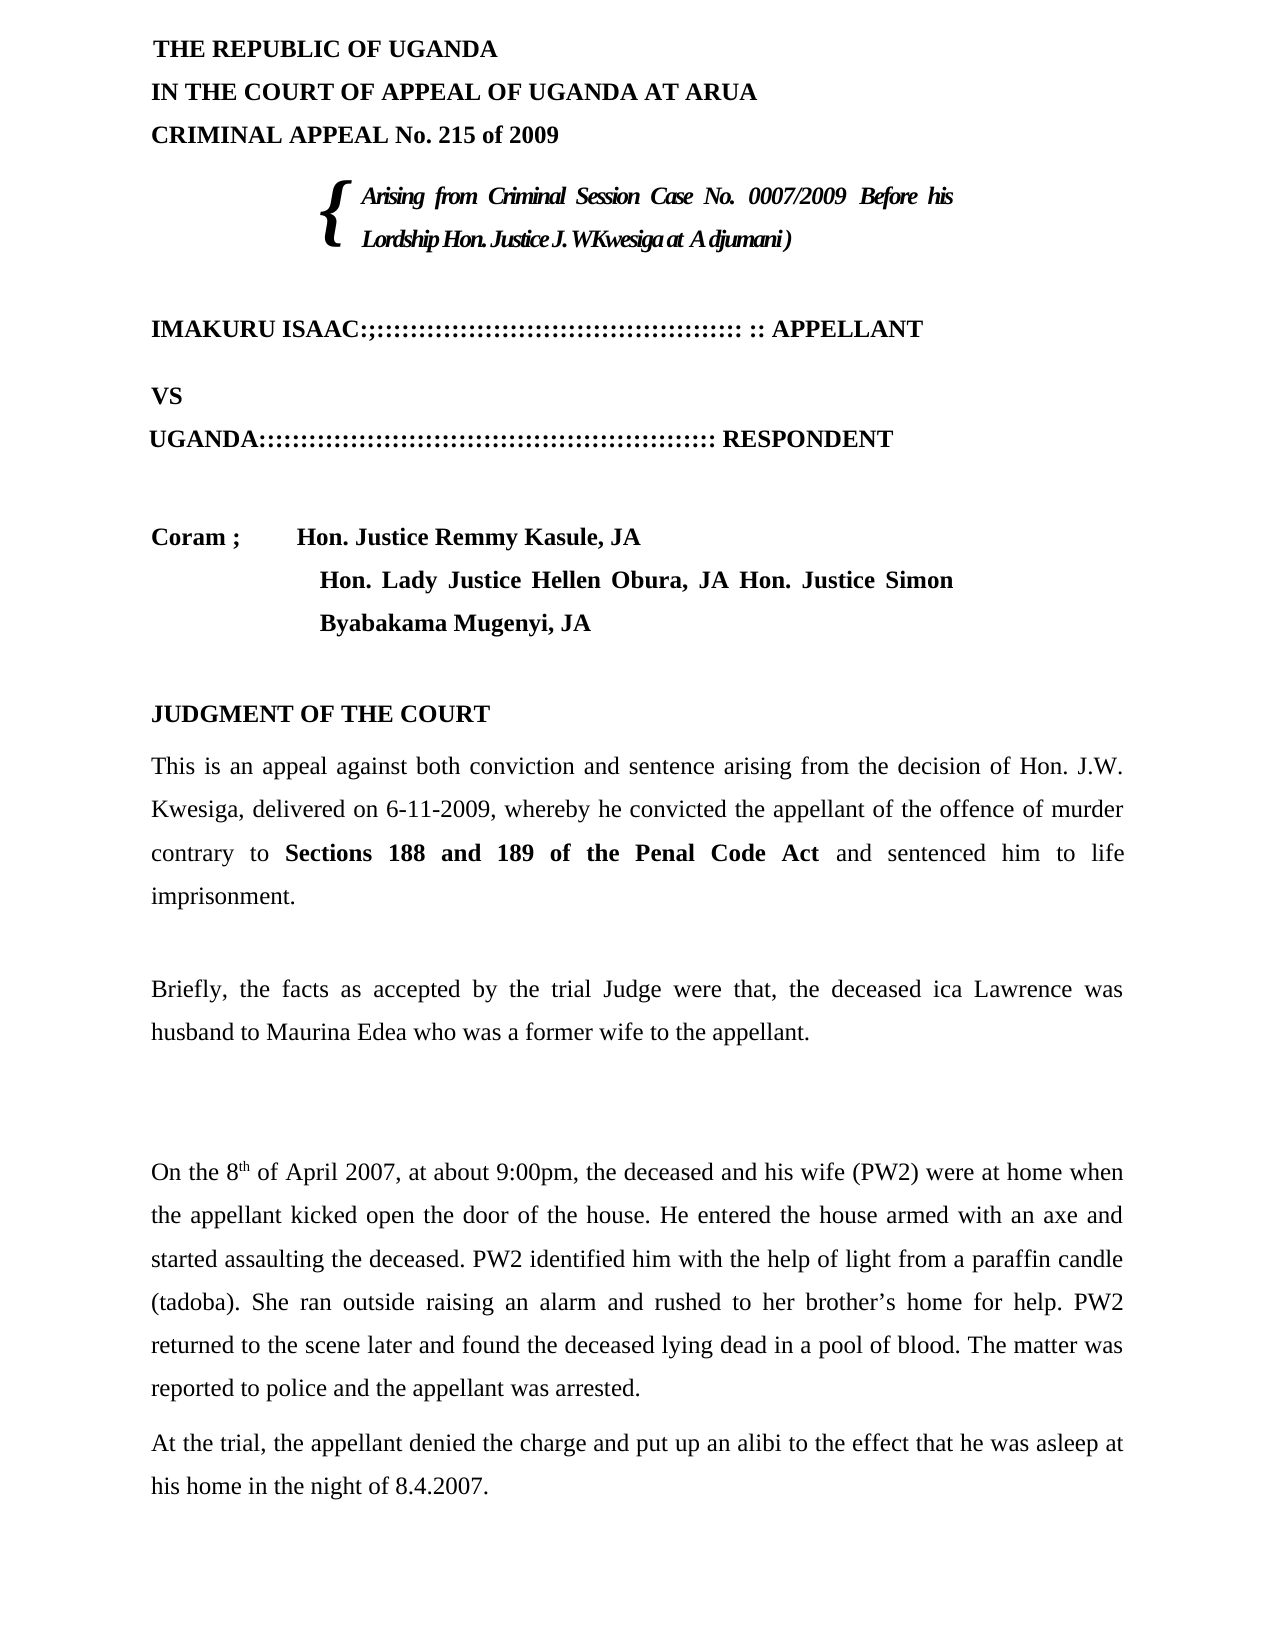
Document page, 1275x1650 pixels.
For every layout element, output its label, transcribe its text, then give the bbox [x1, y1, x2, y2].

text IN THE COURT OF APPEAL OF UGANDA AT ARUA [151, 77, 1129, 106]
text CRIMINAL APPEAL No. 215 of 2009 [151, 120, 1129, 149]
text VS [151, 381, 1129, 410]
text Coram ; Hon. Justice Remmy Kasule, JA [151, 522, 1129, 551]
text Briefly, the facts as accepted by the trial Judge were that, the deceased ica Lawrence was husband to Maurina Edea who was a former wife to the appellant. [151, 974, 1125, 1046]
text UGANDA::::::::::::::::::::::::::::::::::::::::::::::::::::::: RESPONDENT [149, 424, 1129, 453]
text IMAKURU ISAAC:;:::::::::::::::::::::::::::::::::::::::::::: :: APPELLANT [151, 314, 1129, 343]
text Arising from Criminal Session Case No. 0007/2009 Before his Lordship Hon. Justice J. WKwesiga at A djumani ) [319, 181, 954, 253]
subtitle THE REPUBLIC OF UGANDA [153, 34, 1129, 62]
text Hon. Lady Justice Hellen Obura, JA Hon. Justice Simon Byabakama Mugenyi, JA [319, 565, 954, 637]
text On the 8th of April 2007, at about 9:00pm, the deceased and his wife (PW2) were at home when the appellant kicked open the door of the house. He entered the house armed with an axe and started assaulting the deceased. PW2 identified him with the help of light from a paraffin candle (tadoba). She ran outside raising an alarm and rushed to her brother’s home for help. PW2 returned to the scene later and found the deceased lying dead in a pool of blood. The matter was reported to police and the appellant was arrested. [151, 1157, 1125, 1402]
subtitle JUDGMENT OF THE COURT [151, 699, 1129, 728]
text At the trial, the appellant denied the charge and put up an alibi to the effect that he was asleep at his home in the night of 8.4.2007. [151, 1428, 1125, 1500]
text This is an appeal against both conviction and sentence arising from the decision of Hon. J.W. Kwesiga, delivered on 6-11-2009, whereby he convicted the appellant of the offence of murder contrary to Sections 188 and 189 of the Penal Code Act and sentenced him to life imprisonment. [151, 751, 1125, 909]
